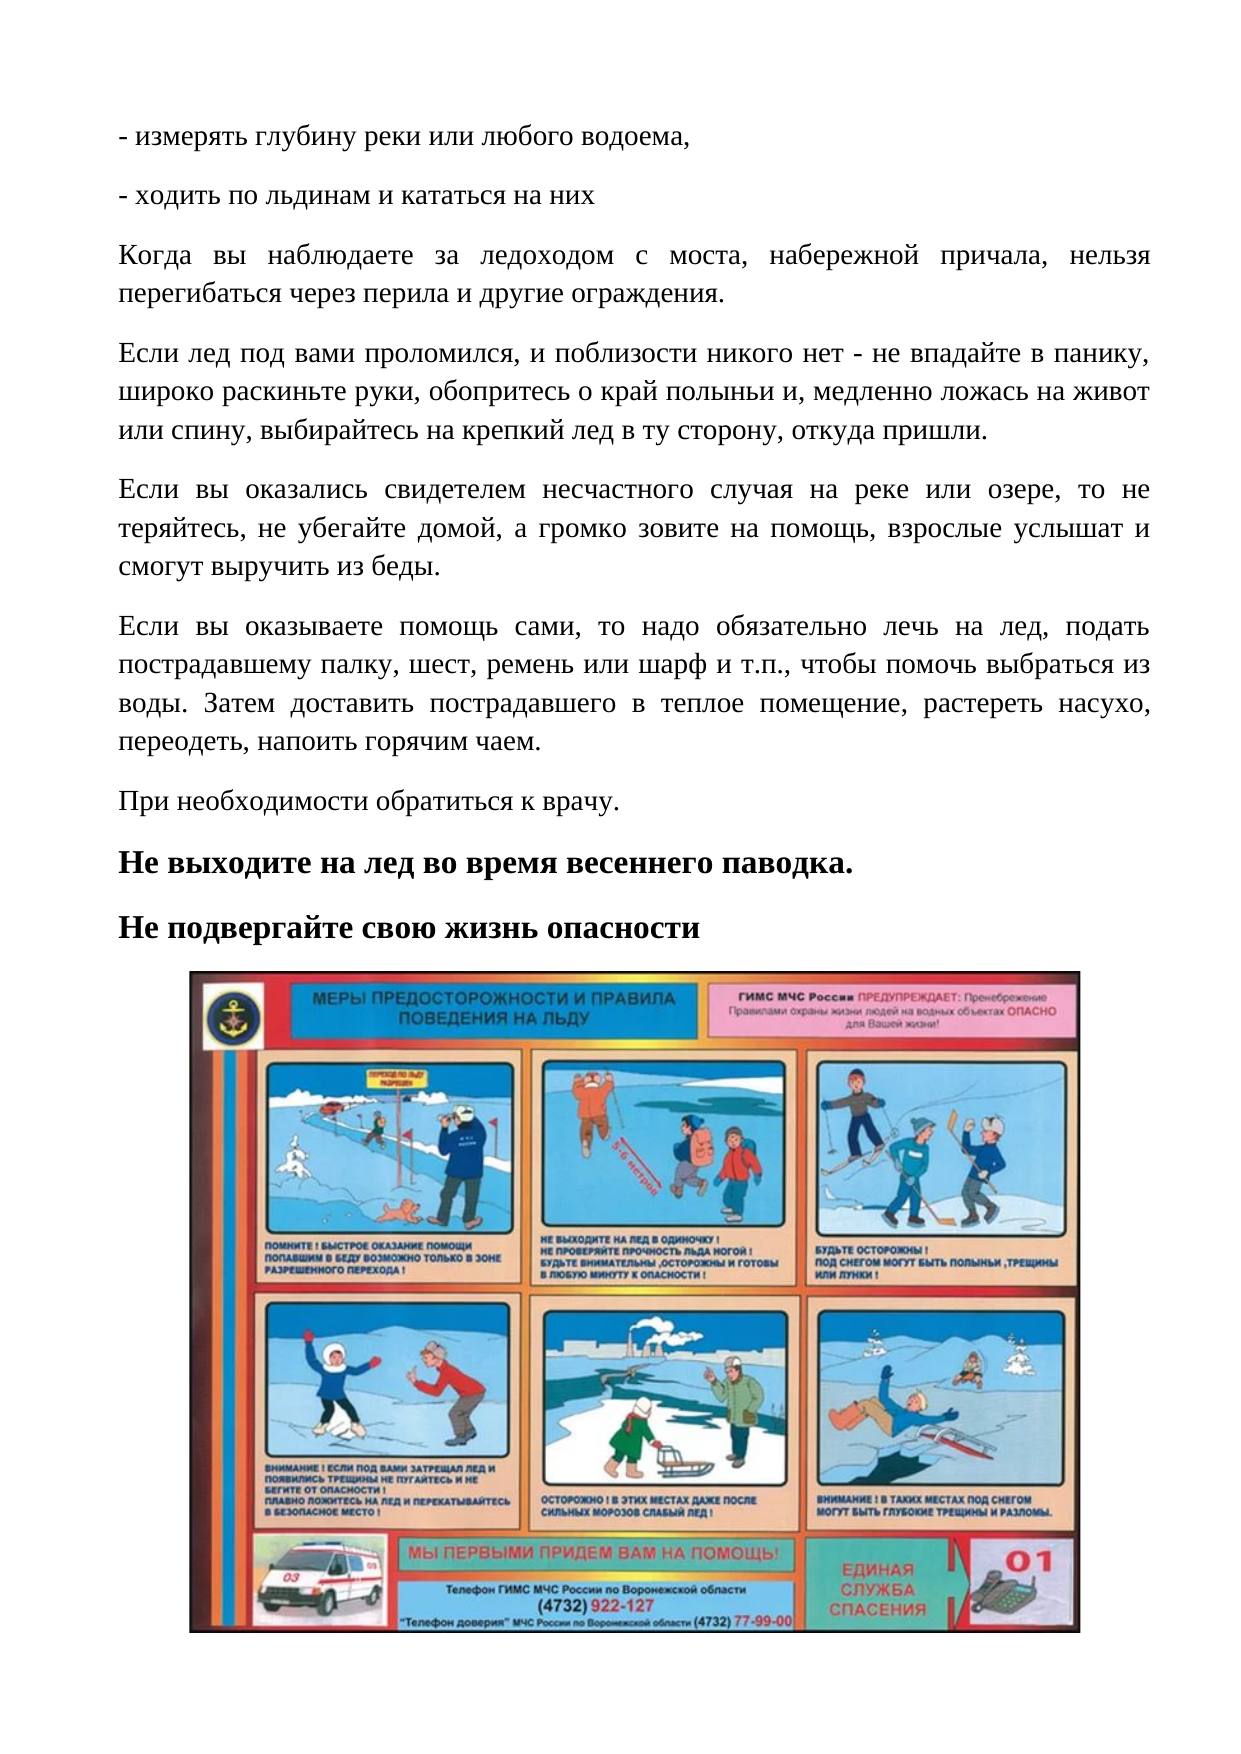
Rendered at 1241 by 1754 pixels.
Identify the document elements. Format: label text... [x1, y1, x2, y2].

text Если лед под вами проломился, и поблизости никого нет - не впадайте в панику, широко раскиньте руки, обопритесь о край полыньи и, медленно ложась на живот или спину, выбирайтесь на крепкий лед в ту сторону, откуда пришли. [118, 335, 1152, 445]
text Если вы оказались свидетелем несчастного случая на реке или озере, то не теряйтесь, не убегайте домой, а громко зовите на помощь, взрослые услышат и смогут выручить из беды. [118, 471, 1152, 582]
text - измерять глубину реки или любого водоема, [118, 118, 1152, 152]
text - ходить по льдинам и кататься на них [118, 177, 1152, 211]
text Если вы оказываете помощь сами, то надо обязательно лечь на лед, подать пострадавшему палку, шест, ремень или шарф и т.п., чтобы помочь выбраться из воды. Затем доставить пострадавшего в теплое помещение, растереть насухо, переодеть, напоить горячим чаем. [118, 608, 1152, 757]
picture [189, 971, 1081, 1633]
text Не подвергайте свою жизнь опасности [118, 907, 1152, 945]
text Не выходите на лед во время весеннего паводка. [118, 842, 1152, 880]
text При необходимости обратиться к врачу. [118, 783, 1152, 816]
text Когда вы наблюдаете за ледоходом с моста, набережной причала, нельзя перегибаться через перила и другие ограждения. [118, 237, 1152, 309]
